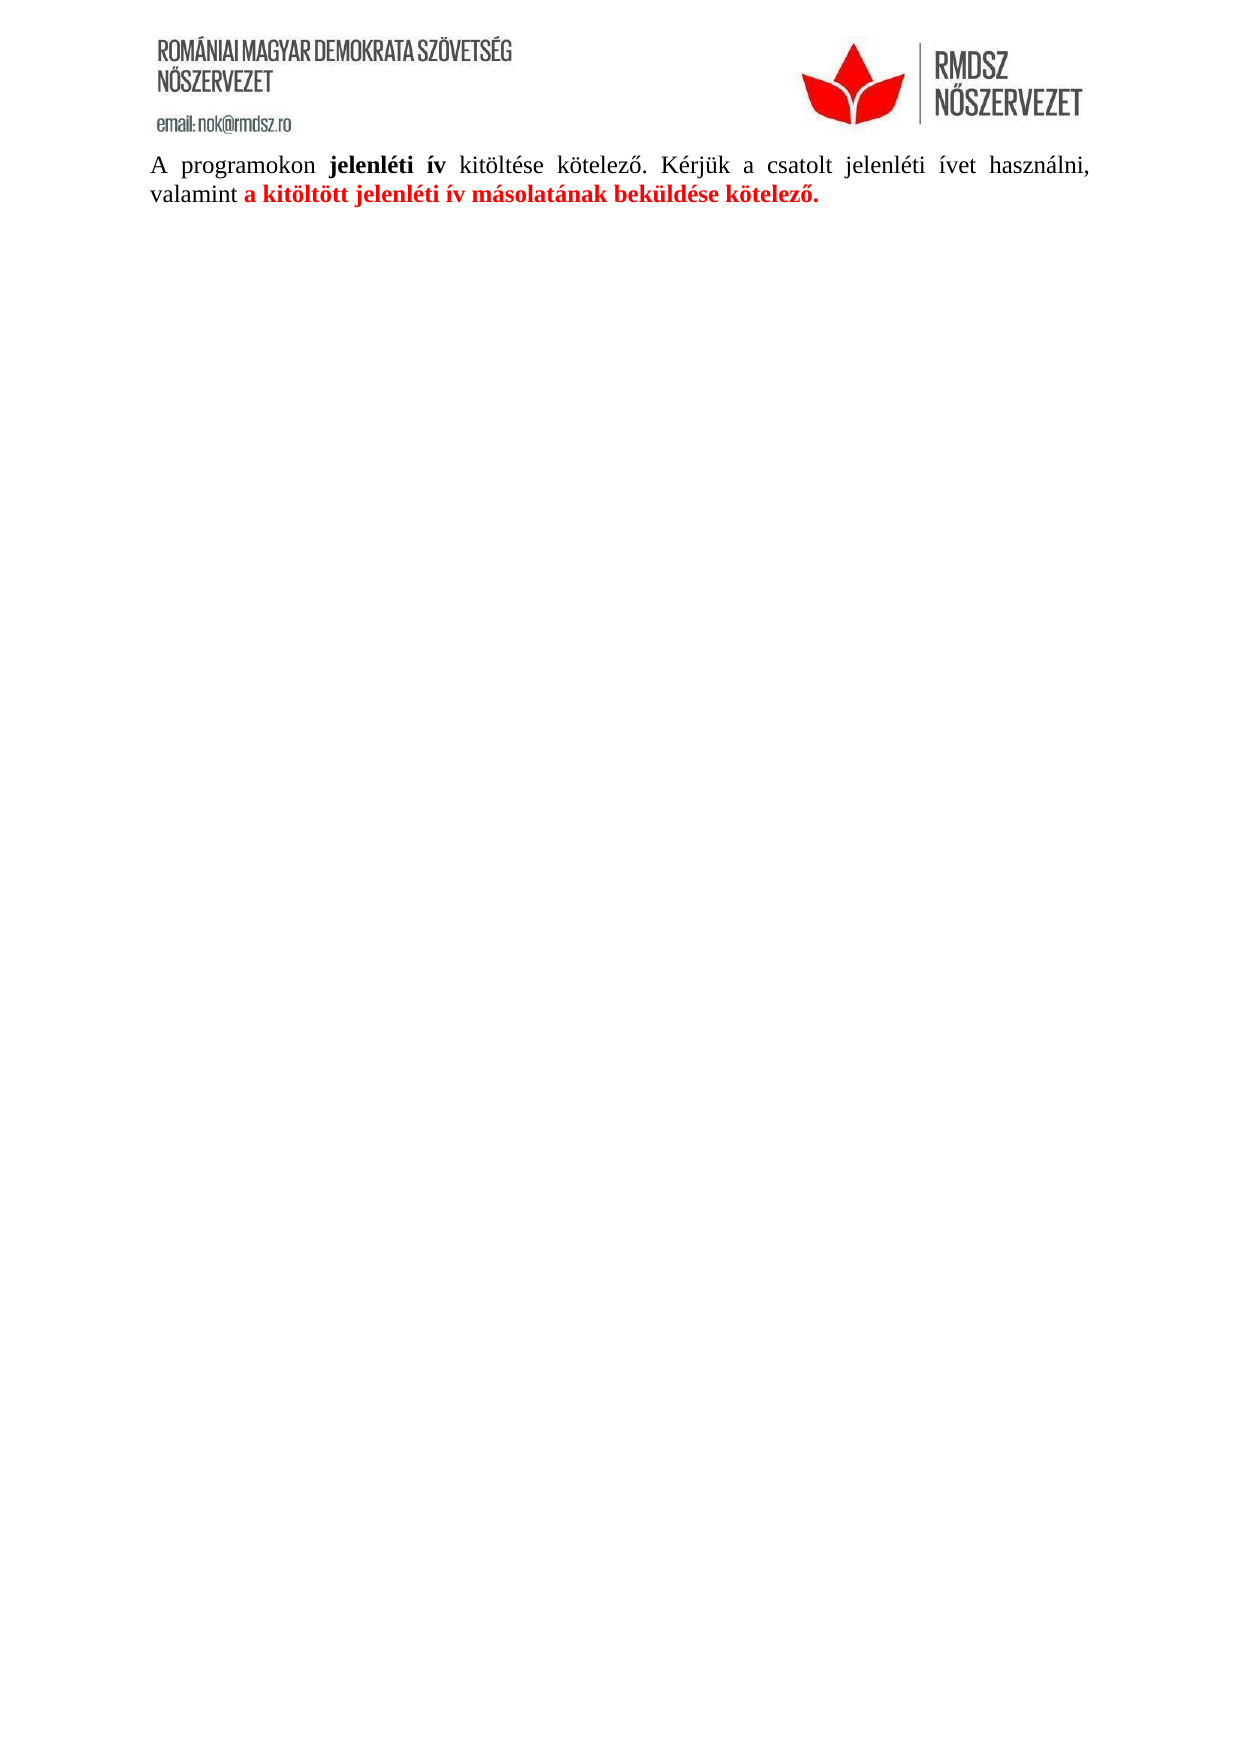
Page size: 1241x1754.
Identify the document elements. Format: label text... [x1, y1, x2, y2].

text A programokon jelenléti ív kitöltése kötelező. Kérjük a csatolt jelenléti ívet használni, valamint a kitöltött jelenléti ív másolatának beküldése kötelező. [150, 150, 1090, 207]
picture [156, 36, 1083, 134]
